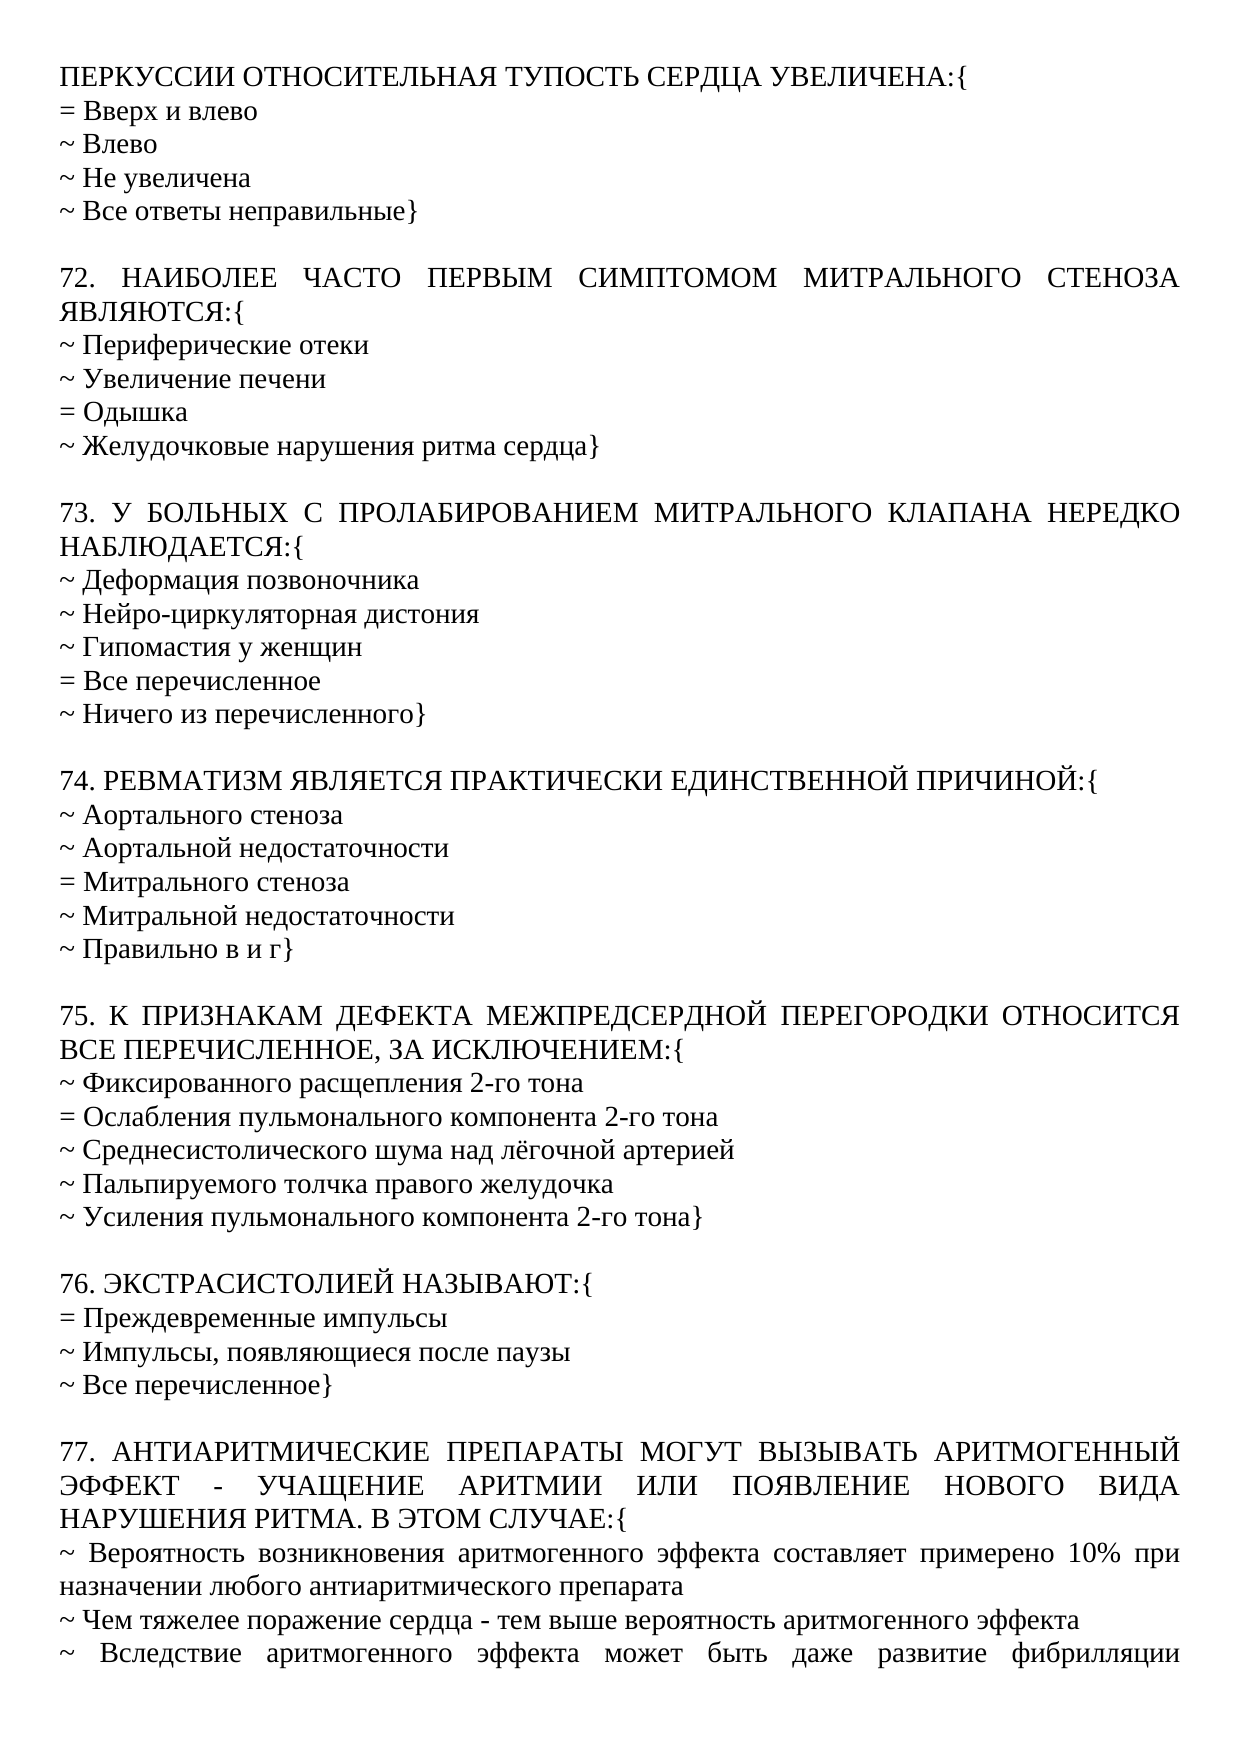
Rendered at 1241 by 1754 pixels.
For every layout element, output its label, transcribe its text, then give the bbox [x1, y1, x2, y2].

text ~ Аортального стеноза [59, 797, 1181, 831]
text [59, 1636, 1181, 1669]
text = Ослабления пульмонального компонента 2-го тона [59, 1099, 1181, 1132]
text ~ Влево [59, 126, 1181, 160]
text = Все перечисленное [59, 663, 1181, 696]
text ~ Фиксированного расщепления 2-го тона [59, 1065, 1181, 1099]
text ~ Деформация позвоночника [59, 562, 1181, 596]
text ~ Вероятность возникновения аритмогенного эффекта составляет примерено 10% при назначении любого антиаритмического препарата [59, 1535, 1181, 1602]
text ~ Ничего из перечисленного} [59, 696, 1181, 730]
text 77. АНТИАРИТМИЧЕСКИЕ ПРЕПАРАТЫ МОГУТ ВЫЗЫВАТЬ АРИТМОГЕННЫЙ ЭФФЕКТ - УЧАЩЕНИЕ АРИТМИИ ИЛИ ПОЯВЛЕНИЕ НОВОГО ВИДА НАРУШЕНИЯ РИТМА. В ЭТОМ СЛУЧАЕ:{ [59, 1434, 1181, 1535]
text ~ Среднесистолического шума над лёгочной артерией [59, 1132, 1181, 1166]
text ~ Все перечисленное} [59, 1367, 1181, 1401]
text ~ Увеличение печени [59, 361, 1181, 394]
text = Одышка [59, 394, 1181, 428]
text ~ Усиления пульмонального компонента 2-го тона} [59, 1199, 1181, 1233]
text ~ Не увеличена [59, 160, 1181, 193]
text 74. РЕВМАТИЗМ ЯВЛЯЕТСЯ ПРАКТИЧЕСКИ ЕДИНСТВЕННОЙ ПРИЧИНОЙ:{ [59, 763, 1181, 797]
text ~ Гипомастия у женщин [59, 629, 1181, 663]
text ~ Нейро-циркуляторная дистония [59, 596, 1181, 629]
text ~ Пальпируемого толчка правого желудочка [59, 1166, 1181, 1199]
text ~ Желудочковые нарушения ритма сердца} [59, 428, 1181, 462]
text ~ Импульсы, появляющиеся после паузы [59, 1334, 1181, 1367]
text ~ Чем тяжелее поражение сердца - тем выше вероятность аритмогенного эффекта [59, 1602, 1181, 1636]
text = Преждевременные импульсы [59, 1300, 1181, 1334]
text ~ Правильно в и г} [59, 931, 1181, 965]
text 75. К ПРИЗНАКАМ ДЕФЕКТА МЕЖПРЕДСЕРДНОЙ ПЕРЕГОРОДКИ ОТНОСИТСЯ ВСЕ ПЕРЕЧИСЛЕННОЕ, ЗА ИСКЛЮЧЕНИЕМ:{ [59, 998, 1181, 1065]
text ~ Аортальной недостаточности [59, 831, 1181, 864]
text 72. НАИБОЛЕЕ ЧАСТО ПЕРВЫМ СИМПТОМОМ МИТРАЛЬНОГО СТЕНОЗА ЯВЛЯЮТСЯ:{ [59, 260, 1181, 327]
text = Вверх и влево [59, 93, 1181, 126]
text = Митрального стеноза [59, 864, 1181, 898]
text 73. У БОЛЬНЫХ С ПРОЛАБИРОВАНИЕМ МИТРАЛЬНОГО КЛАПАНА НЕРЕДКО НАБЛЮДАЕТСЯ:{ [59, 495, 1181, 562]
text ~ Периферические отеки [59, 327, 1181, 361]
text 76. ЭКСТРАСИСТОЛИЕЙ НАЗЫВАЮТ:{ [59, 1267, 1181, 1300]
text ~ Митральной недостаточности [59, 898, 1181, 931]
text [59, 59, 1181, 93]
text ~ Все ответы неправильные} [59, 193, 1181, 227]
